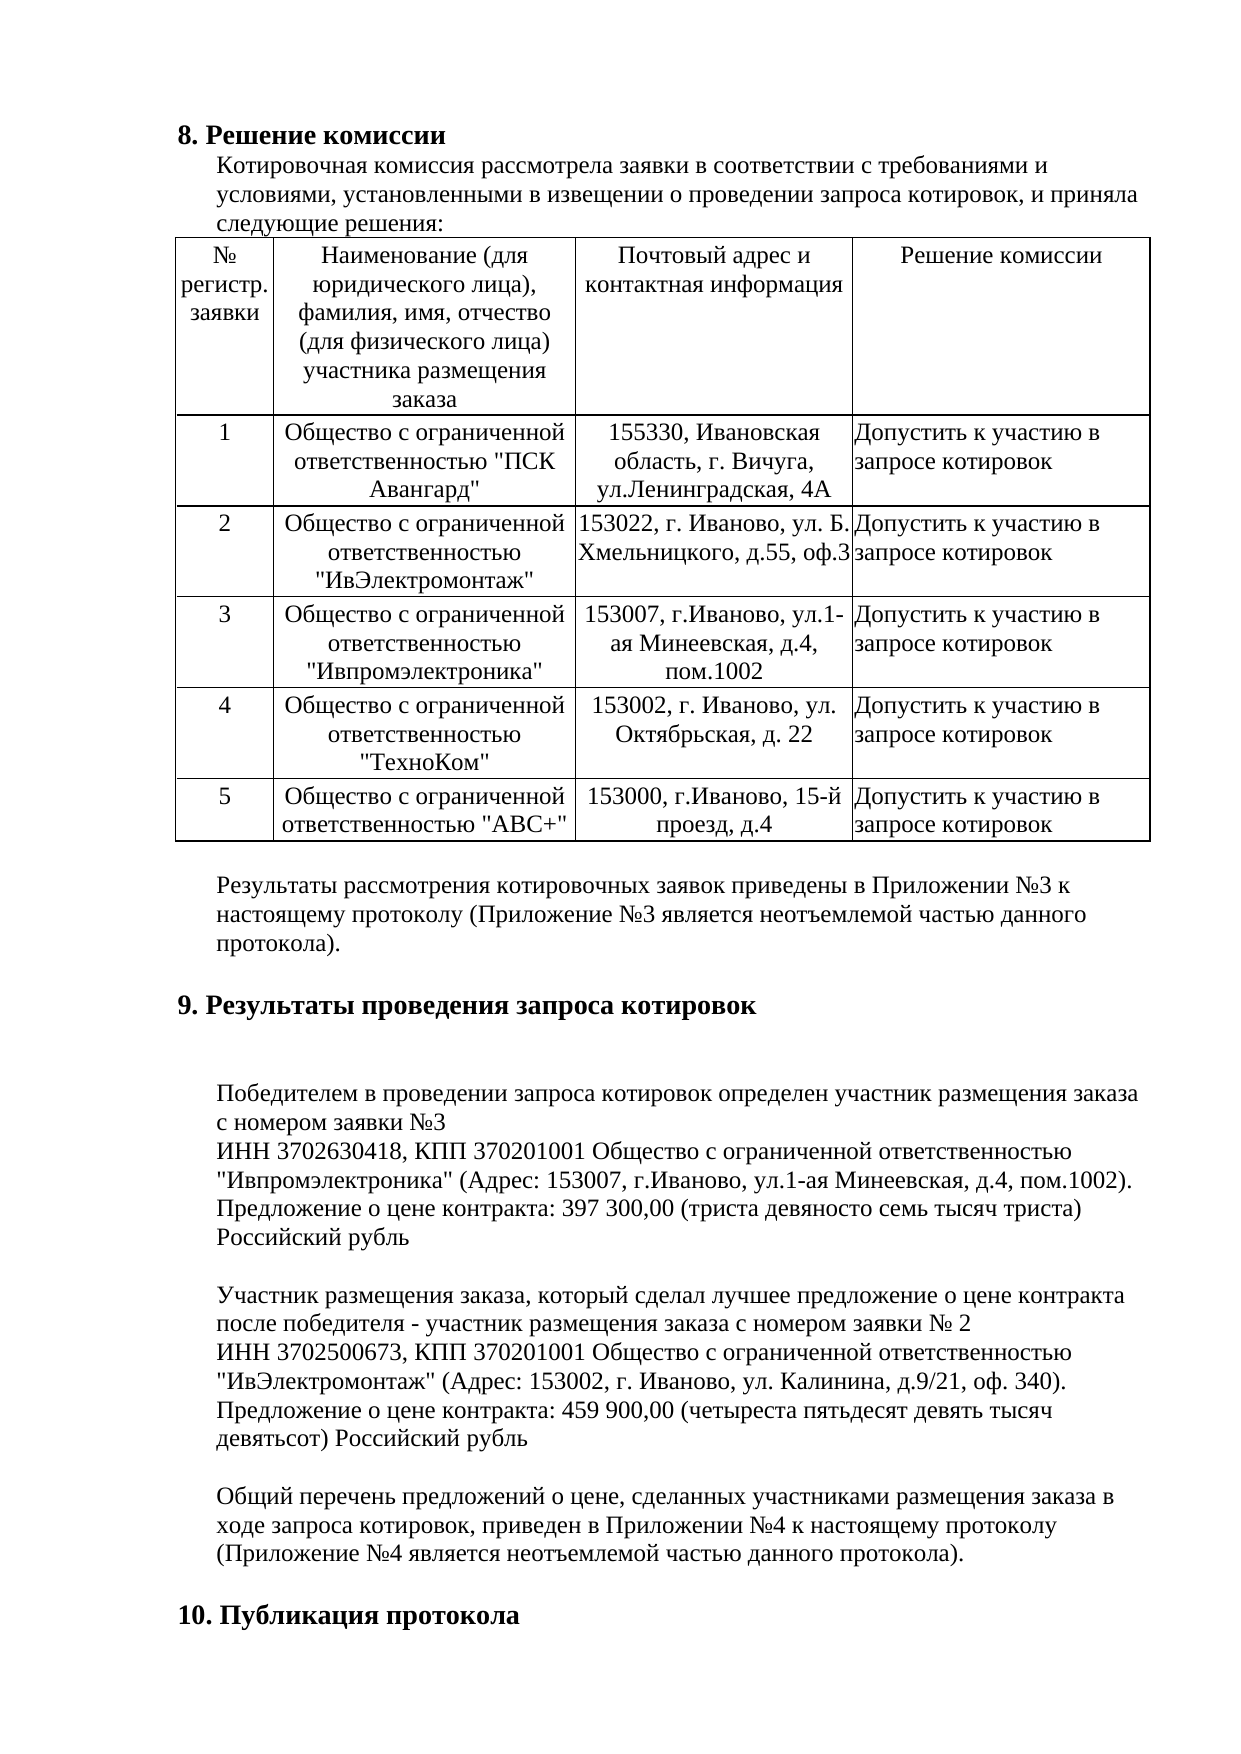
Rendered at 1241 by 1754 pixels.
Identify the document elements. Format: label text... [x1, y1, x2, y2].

text Победителем в проведении запроса котировок определен участник размещения заказа с номером заявки №3 ИНН 3702630418, КПП 370201001 Общество с ограниченной ответственностью "Ивпромэлектроника" (Адрес: 153007, г.Иваново, ул.1-ая Минеевская, д.4, пом.1002). Предложение о цене контракта: 397 300,00 (триста девяносто семь тысяч триста) Российский рубль Участник размещения заказа, который сделал лучшее предложение о цене контракта после победителя - участник размещения заказа с номером заявки № 2 ИНН 3702500673, КПП 370201001 Общество с ограниченной ответственностью "ИвЭлектромонтаж" (Адрес: 153002, г. Иваново, ул. Калинина, д.9/21, оф. 340). Предложение о цене контракта: 459 900,00 (четыреста пятьдесят девять тысяч девятьсот) Российский рубль Общий перечень предложений о цене, сделанных участниками размещения заказа в ходе запроса котировок, приведен в Приложении №4 к настоящему протоколу (Приложение №4 является неотъемлемой частью данного протокола). [216, 1050, 1152, 1567]
text 8. Решение комиссии [177, 118, 1152, 151]
table_cell 4 [176, 688, 273, 778]
table_cell Допустить к участию в запросе котировок [853, 507, 1149, 596]
table_cell Общество с ограниченной ответственностью "ТехноКом" [274, 688, 575, 778]
table_cell Допустить к участию в запросе котировок [853, 779, 1149, 840]
table_cell Допустить к участию в запросе котировок [853, 597, 1149, 687]
text Котировочная комиссия рассмотрела заявки в соответствии с требованиями и условиями, установленными в извещении о проведении запроса котировок, и приняла следующие решения: [216, 151, 1152, 237]
table_cell 2 [176, 506, 273, 596]
table_cell 153007, г.Иваново, ул.1-ая Минеевская, д.4, пом.1002 [576, 597, 852, 687]
table_header Почтовый адрес и контактная информация [576, 238, 852, 414]
table_header Наименование (для юридического лица), фамилия, имя, отчество (для физического лица) участника размещения заказа [274, 238, 575, 414]
table_cell 155330, Ивановская область, г. Вичуга, ул.Ленинградская, 4А [576, 416, 852, 505]
text Результаты рассмотрения котировочных заявок приведены в Приложении №3 к настоящему протоколу (Приложение №3 является неотъемлемой частью данного протокола). [216, 871, 1152, 957]
table_header № регистр. заявки [176, 238, 273, 414]
table_cell 1 [176, 415, 273, 505]
table_cell Общество с ограниченной ответственностью "Ивпромэлектроника" [274, 597, 575, 687]
table_cell Общество с ограниченной ответственностью "ПСК Авангард" [274, 416, 575, 505]
table_cell Допустить к участию в запросе котировок [853, 688, 1149, 778]
table_header Решение комиссии [853, 238, 1149, 414]
text 9. Результаты проведения запроса котировок [177, 988, 1152, 1021]
table_cell Общество с ограниченной ответственностью "ИвЭлектромонтаж" [274, 507, 575, 596]
table_cell Допустить к участию в запросе котировок [853, 416, 1149, 505]
table_cell 153022, г. Иваново, ул. Б. Хмельницкого, д.55, оф.3 [576, 507, 852, 596]
text 10. Публикация протокола [177, 1598, 1152, 1631]
table_cell 5 [176, 779, 273, 840]
table_cell 153002, г. Иваново, ул. Октябрьская, д. 22 [576, 688, 852, 778]
table_cell 153000, г.Иваново, 15-й проезд, д.4 [576, 779, 852, 840]
table_cell Общество с ограниченной ответственностью "АВС+" [274, 779, 575, 840]
table_cell 3 [176, 597, 273, 687]
